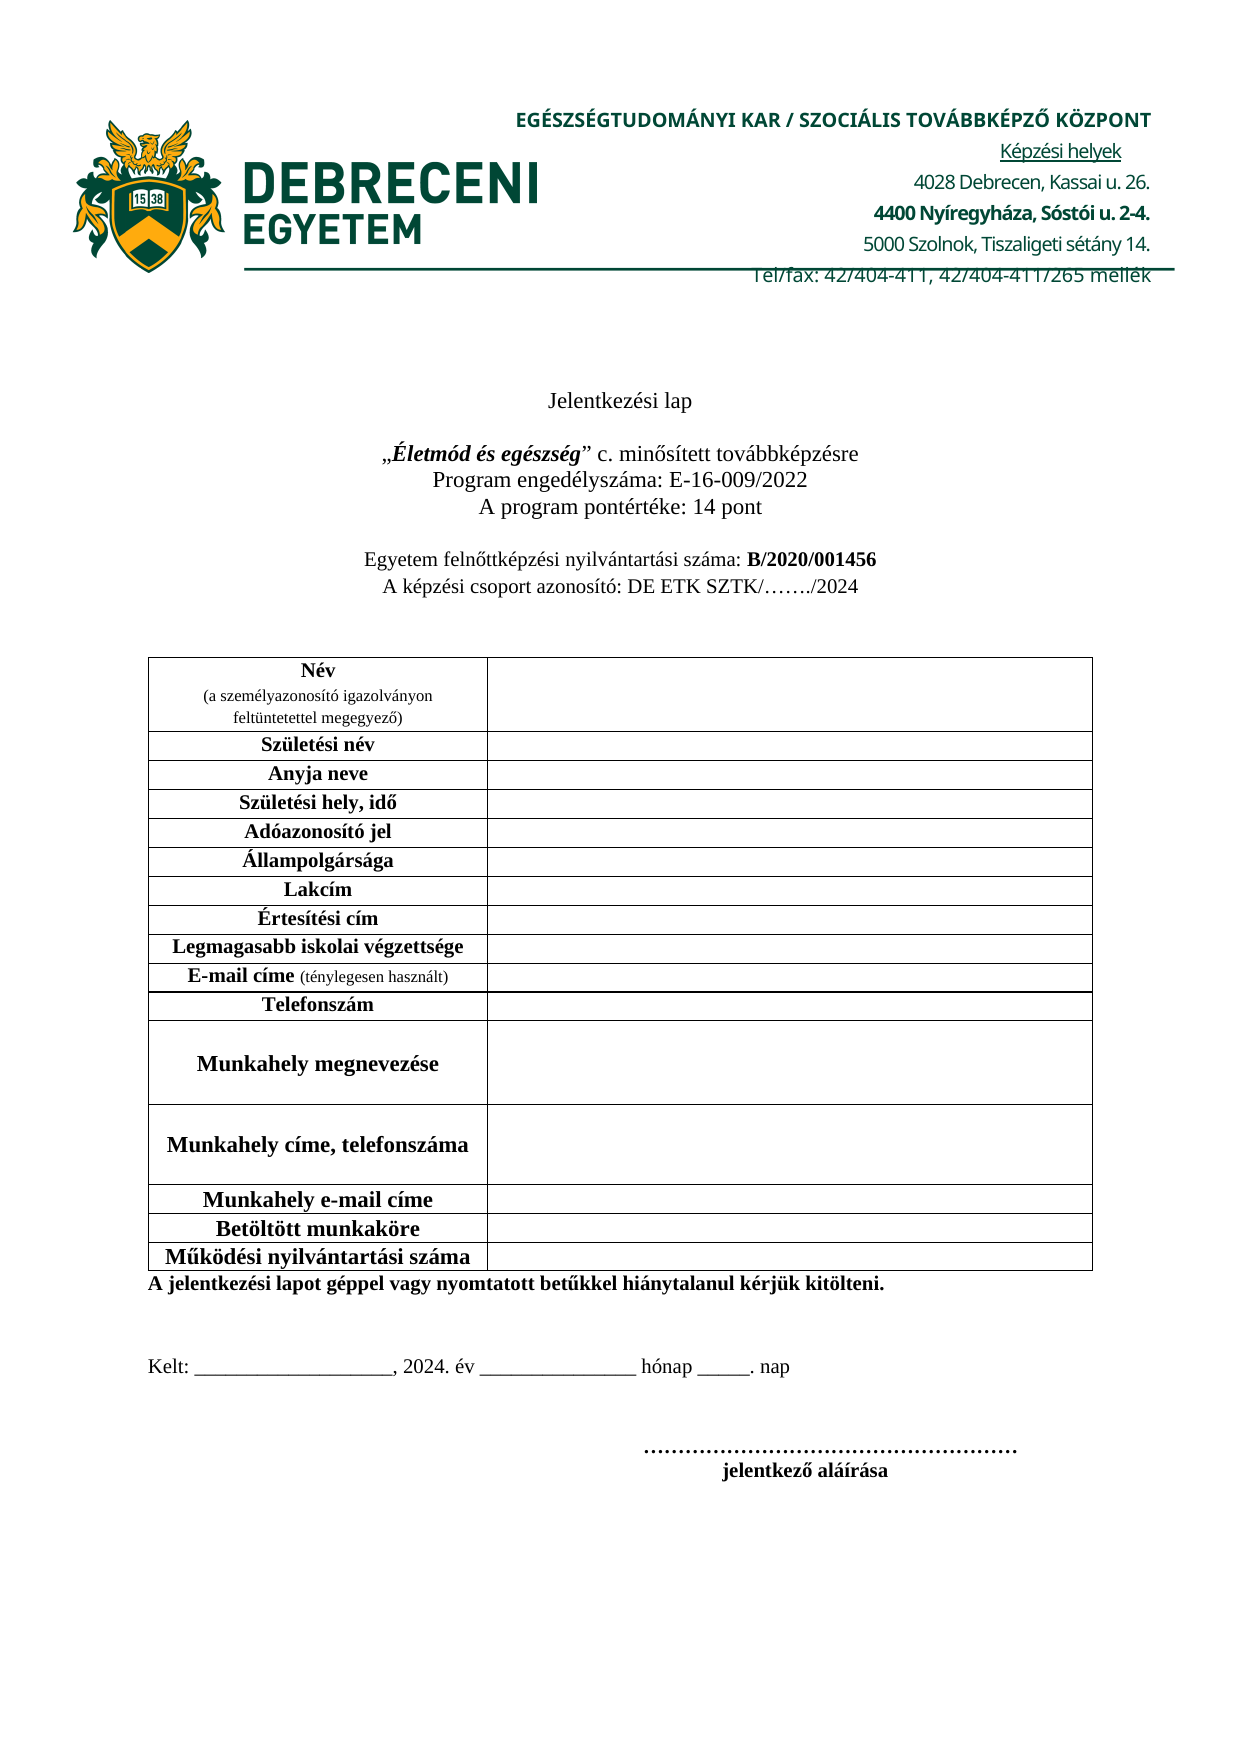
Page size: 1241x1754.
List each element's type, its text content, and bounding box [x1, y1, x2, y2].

table_header Név (a személyazonosító igazolványon feltüntetettel megegyező) [149, 658, 487, 731]
table_cell Lakcím [149, 877, 487, 904]
table_header [488, 658, 1092, 731]
table_cell Működési nyilvántartási száma [149, 1243, 487, 1270]
table_cell Betöltött munkaköre [149, 1214, 487, 1242]
text Jelentkezési lap [148, 387, 1092, 414]
text Kelt: ___________________, 2024. év _______________ hónap _____. nap [148, 1354, 1092, 1378]
table_cell [488, 761, 1092, 789]
table_cell Telefonszám [149, 993, 487, 1020]
table_cell [488, 906, 1092, 933]
table_cell [488, 1243, 1092, 1270]
table_cell Anyja neve [149, 761, 487, 789]
text Egyetem felnőttképzési nyilvántartási száma: B/2020/001456 [148, 547, 1092, 571]
table_cell [488, 732, 1092, 760]
table_cell [488, 1105, 1092, 1184]
table_cell Munkahely megnevezése [149, 1021, 487, 1104]
text A képzési csoport azonosító: DE ETK SZTK/……./2024 [148, 574, 1092, 598]
text A jelentkezési lapot géppel vagy nyomtatott betűkkel hiánytalanul kérjük kitölteni. [148, 1271, 1092, 1295]
table_cell [488, 993, 1092, 1020]
table_cell E-mail címe (ténylegesen használt) [149, 964, 487, 991]
table_cell Munkahely címe, telefonszáma [149, 1105, 487, 1184]
table_cell Adóazonosító jel [149, 819, 487, 847]
table_cell Értesítési cím [149, 906, 487, 933]
table_cell [488, 848, 1092, 876]
table_cell Születési hely, idő [149, 790, 487, 818]
table_cell Legmagasabb iskolai végzettsége [149, 935, 487, 962]
text A program pontértéke: 14 pont [148, 493, 1092, 519]
text Program engedélyszáma: E-16-009/2022 [148, 466, 1092, 493]
table_cell Születési név [149, 732, 487, 760]
table_cell [488, 935, 1092, 962]
picture [14, 86, 1241, 321]
text „Életmód és egészség” c. minősített továbbképzésre [148, 440, 1092, 466]
table_cell [488, 1185, 1092, 1213]
table_cell Munkahely e-mail címe [149, 1185, 487, 1213]
table_cell [488, 790, 1092, 818]
text ……………………………………………… jelentkező aláírása [148, 1434, 1092, 1482]
table_cell [488, 1021, 1092, 1104]
table_cell [488, 877, 1092, 904]
table_cell [488, 819, 1092, 847]
table_cell Állampolgársága [149, 848, 487, 876]
table_cell [488, 1214, 1092, 1242]
table_cell [488, 964, 1092, 991]
